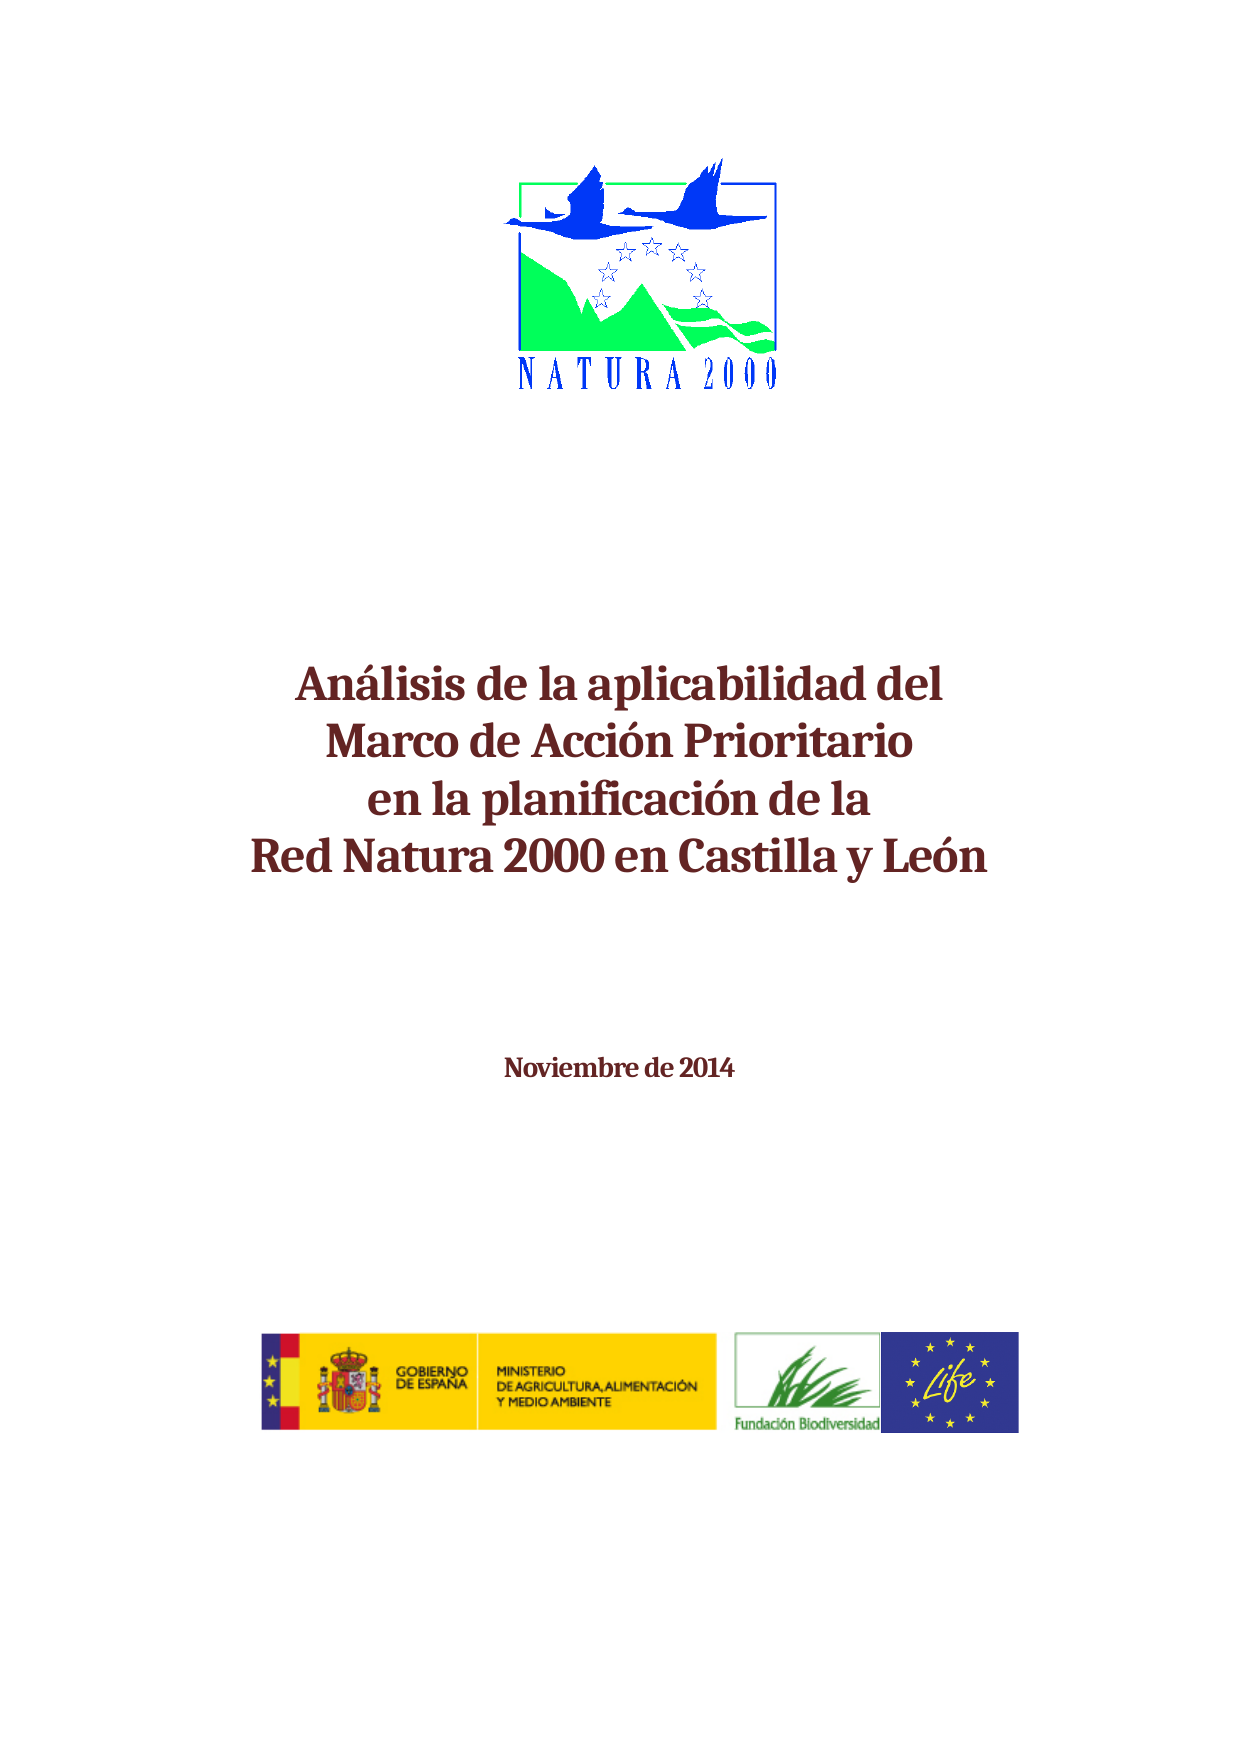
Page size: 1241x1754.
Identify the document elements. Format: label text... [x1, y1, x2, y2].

picture [499, 153, 779, 392]
text Análisis de la aplicabilidad del [177, 655, 1063, 713]
text Noviembre de 2014 [177, 1051, 1063, 1084]
text en la planificación de la [177, 770, 1063, 828]
picture [259, 1332, 1019, 1433]
text Red Natura 2000 en Castilla y León [177, 828, 1063, 885]
text Marco de Acción Prioritario [177, 713, 1063, 770]
